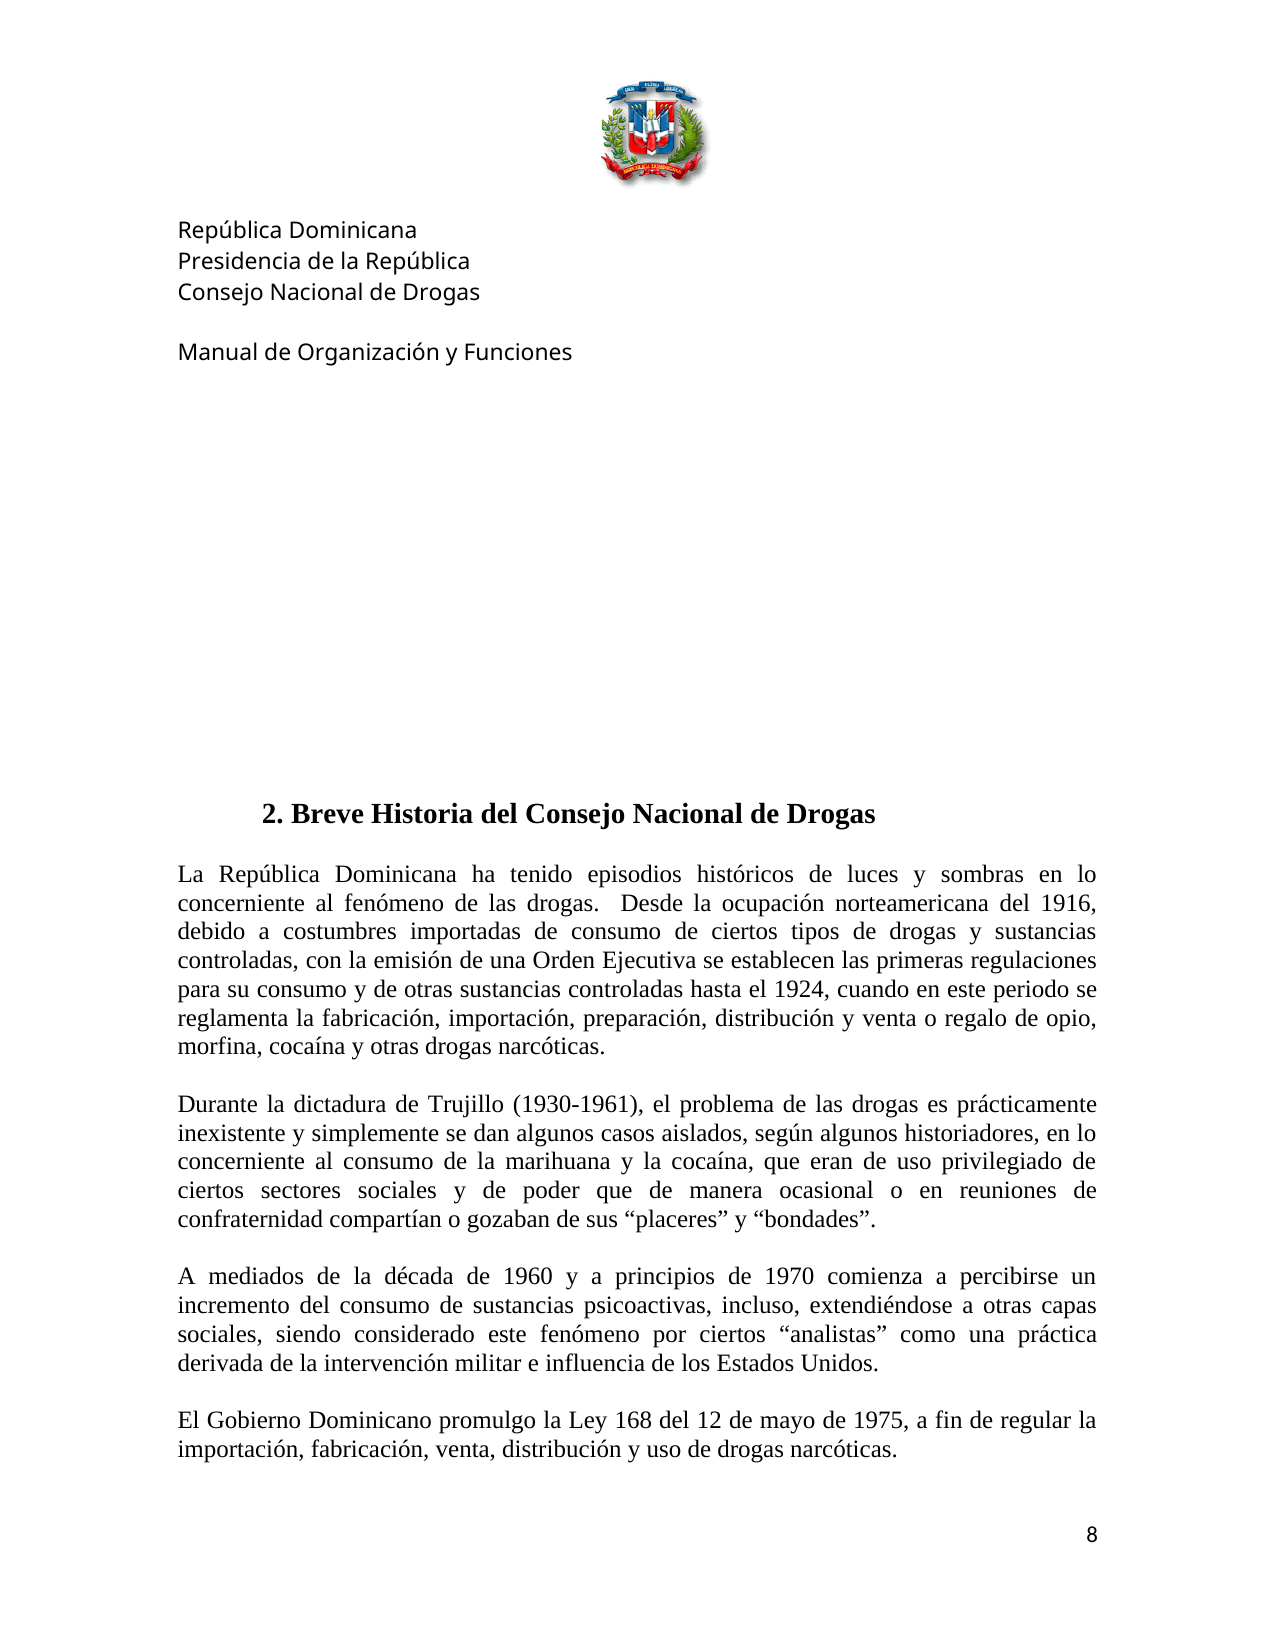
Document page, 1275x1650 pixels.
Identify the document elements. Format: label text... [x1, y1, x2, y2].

list 2. Breve Historia del Consejo Nacional de Drogas [262, 797, 1098, 830]
picture [591, 76, 712, 191]
text A mediados de la década de 1960 y a principios de 1970 comienza a percibirse un incremento del consumo de sustancias psicoactivas, incluso, extendiéndose a otras capas sociales, siendo considerado este fenómeno por ciertos “analistas” como una práctica derivada de la intervención militar e influencia de los Estados Unidos. [177, 1261, 1098, 1376]
text Durante la dictadura de Trujillo (1930-1961), el problema de las drogas es prácticamente inexistente y simplemente se dan algunos casos aislados, según algunos historiadores, en lo concerniente al consumo de la marihuana y la cocaína, que eran de uso privilegiado de ciertos sectores sociales y de poder que de manera ocasional o en reuniones de confraternidad compartían o gozaban de sus “placeres” y “bondades”. [177, 1089, 1098, 1233]
text La República Dominicana ha tenido episodios históricos de luces y sombras en lo concerniente al fenómeno de las drogas. Desde la ocupación norteamericana del 1916, debido a costumbres importadas de consumo de ciertos tipos de drogas y sustancias controladas, con la emisión de una Orden Ejecutiva se establecen las primeras regulaciones para su consumo y de otras sustancias controladas hasta el 1924, cuando en este periodo se reglamenta la fabricación, importación, preparación, distribución y venta o regalo de opio, morfina, cocaína y otras drogas narcóticas. [177, 859, 1098, 1060]
text El Gobierno Dominicano promulgo la Ley 168 del 12 de mayo de 1975, a fin de regular la importación, fabricación, venta, distribución y uso de drogas narcóticas. [177, 1405, 1098, 1463]
